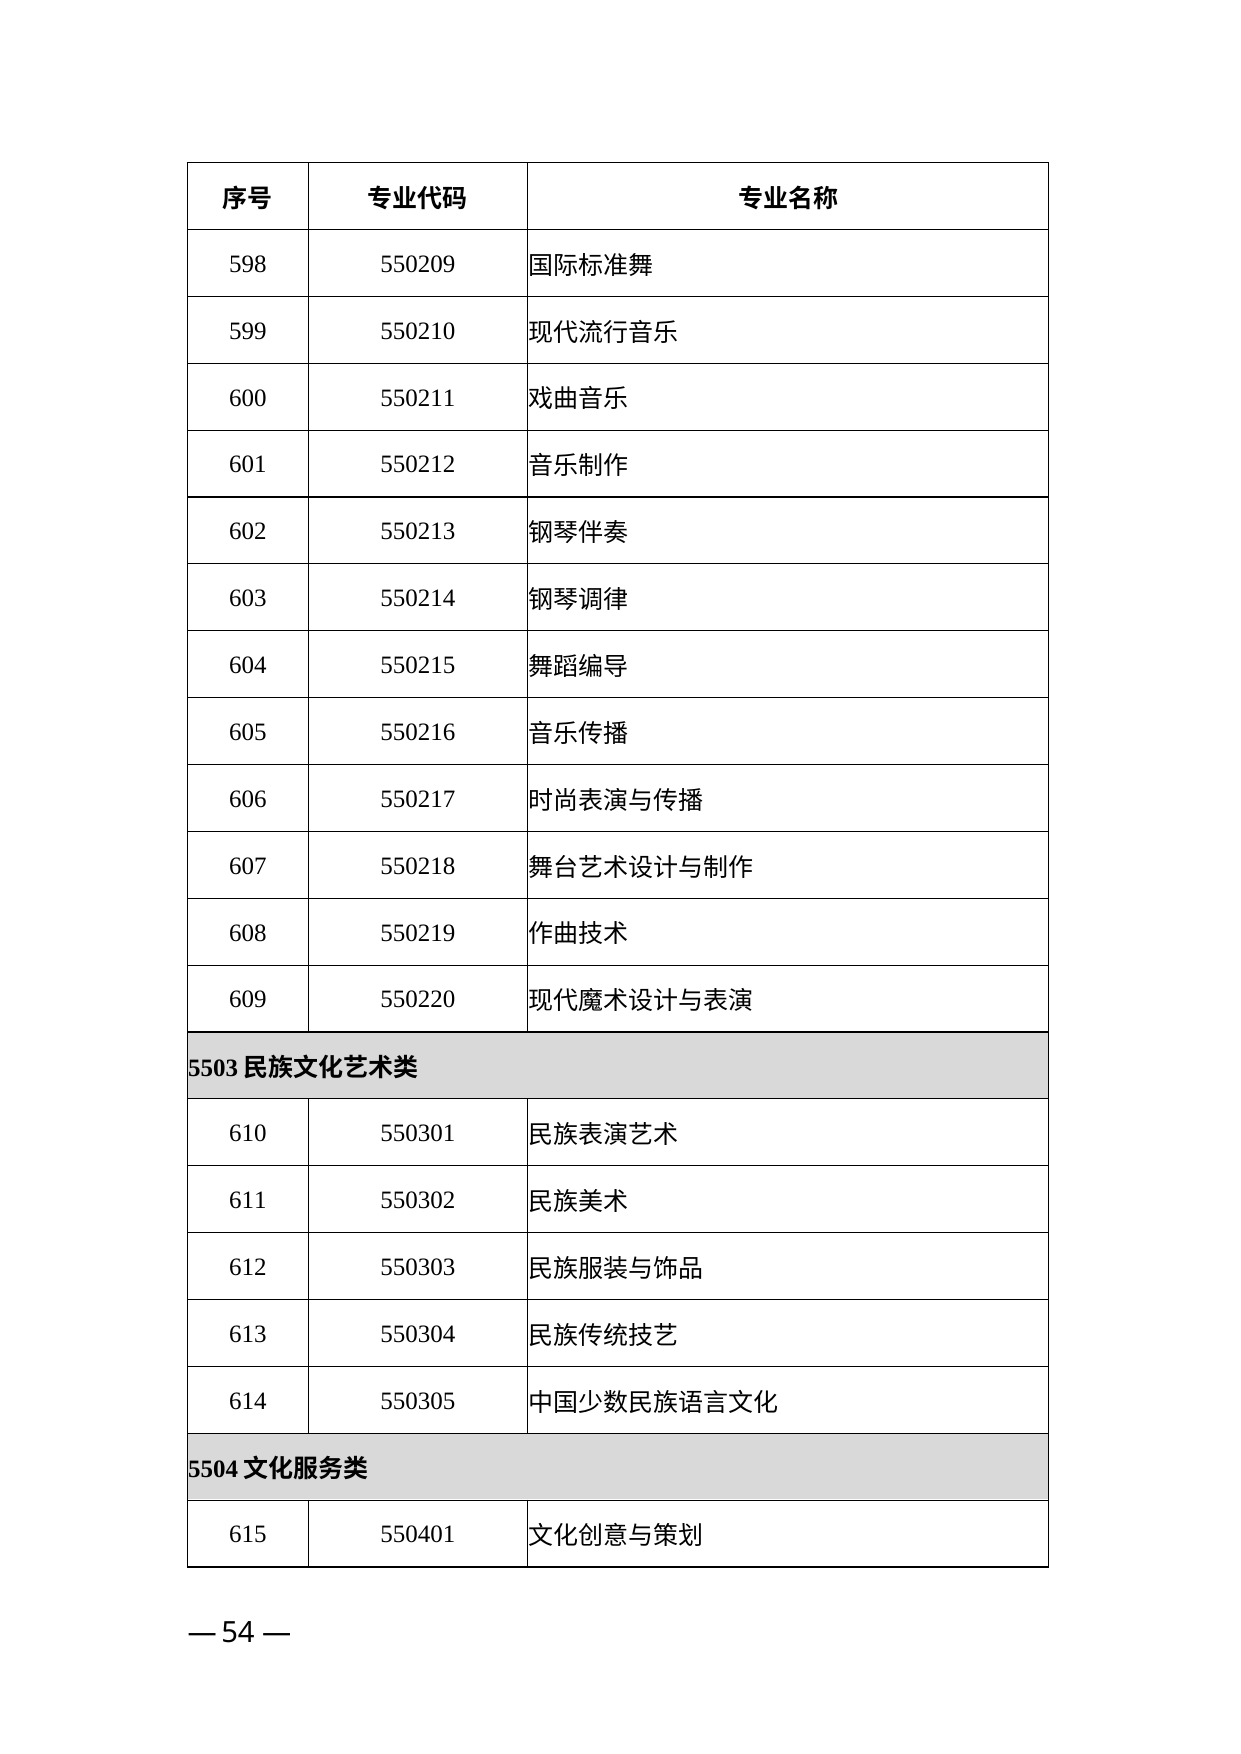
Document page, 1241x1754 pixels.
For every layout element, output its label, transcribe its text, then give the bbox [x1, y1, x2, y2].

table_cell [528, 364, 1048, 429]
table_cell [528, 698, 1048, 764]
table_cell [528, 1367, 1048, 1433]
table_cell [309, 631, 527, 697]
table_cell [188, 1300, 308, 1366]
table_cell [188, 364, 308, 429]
table_header 专业名称 [528, 163, 1048, 229]
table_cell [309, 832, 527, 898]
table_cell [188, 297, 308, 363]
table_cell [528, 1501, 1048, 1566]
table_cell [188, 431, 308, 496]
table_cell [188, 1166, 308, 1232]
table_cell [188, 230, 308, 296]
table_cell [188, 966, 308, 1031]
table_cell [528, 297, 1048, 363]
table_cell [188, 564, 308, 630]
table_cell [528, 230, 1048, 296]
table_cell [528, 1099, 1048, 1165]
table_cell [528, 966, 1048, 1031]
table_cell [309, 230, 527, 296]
table_header 序号 [188, 163, 308, 229]
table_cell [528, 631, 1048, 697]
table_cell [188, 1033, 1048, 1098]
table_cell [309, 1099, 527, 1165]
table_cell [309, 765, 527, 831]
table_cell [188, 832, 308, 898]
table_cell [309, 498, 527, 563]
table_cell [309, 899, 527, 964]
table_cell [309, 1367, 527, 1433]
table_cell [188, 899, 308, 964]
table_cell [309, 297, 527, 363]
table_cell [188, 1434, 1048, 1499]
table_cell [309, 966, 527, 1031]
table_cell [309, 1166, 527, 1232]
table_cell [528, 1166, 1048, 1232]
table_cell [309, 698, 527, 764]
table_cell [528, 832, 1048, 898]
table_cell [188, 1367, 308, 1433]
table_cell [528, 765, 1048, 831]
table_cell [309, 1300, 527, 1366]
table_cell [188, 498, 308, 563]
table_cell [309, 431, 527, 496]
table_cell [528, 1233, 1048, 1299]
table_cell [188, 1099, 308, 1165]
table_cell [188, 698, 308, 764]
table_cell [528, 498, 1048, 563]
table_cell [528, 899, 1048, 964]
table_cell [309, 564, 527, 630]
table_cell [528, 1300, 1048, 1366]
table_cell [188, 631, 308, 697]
table_header 专业代码 [309, 163, 527, 229]
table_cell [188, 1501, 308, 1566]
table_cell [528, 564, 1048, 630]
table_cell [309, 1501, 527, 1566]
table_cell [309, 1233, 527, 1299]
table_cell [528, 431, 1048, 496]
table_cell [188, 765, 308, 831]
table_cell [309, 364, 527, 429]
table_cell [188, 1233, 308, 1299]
